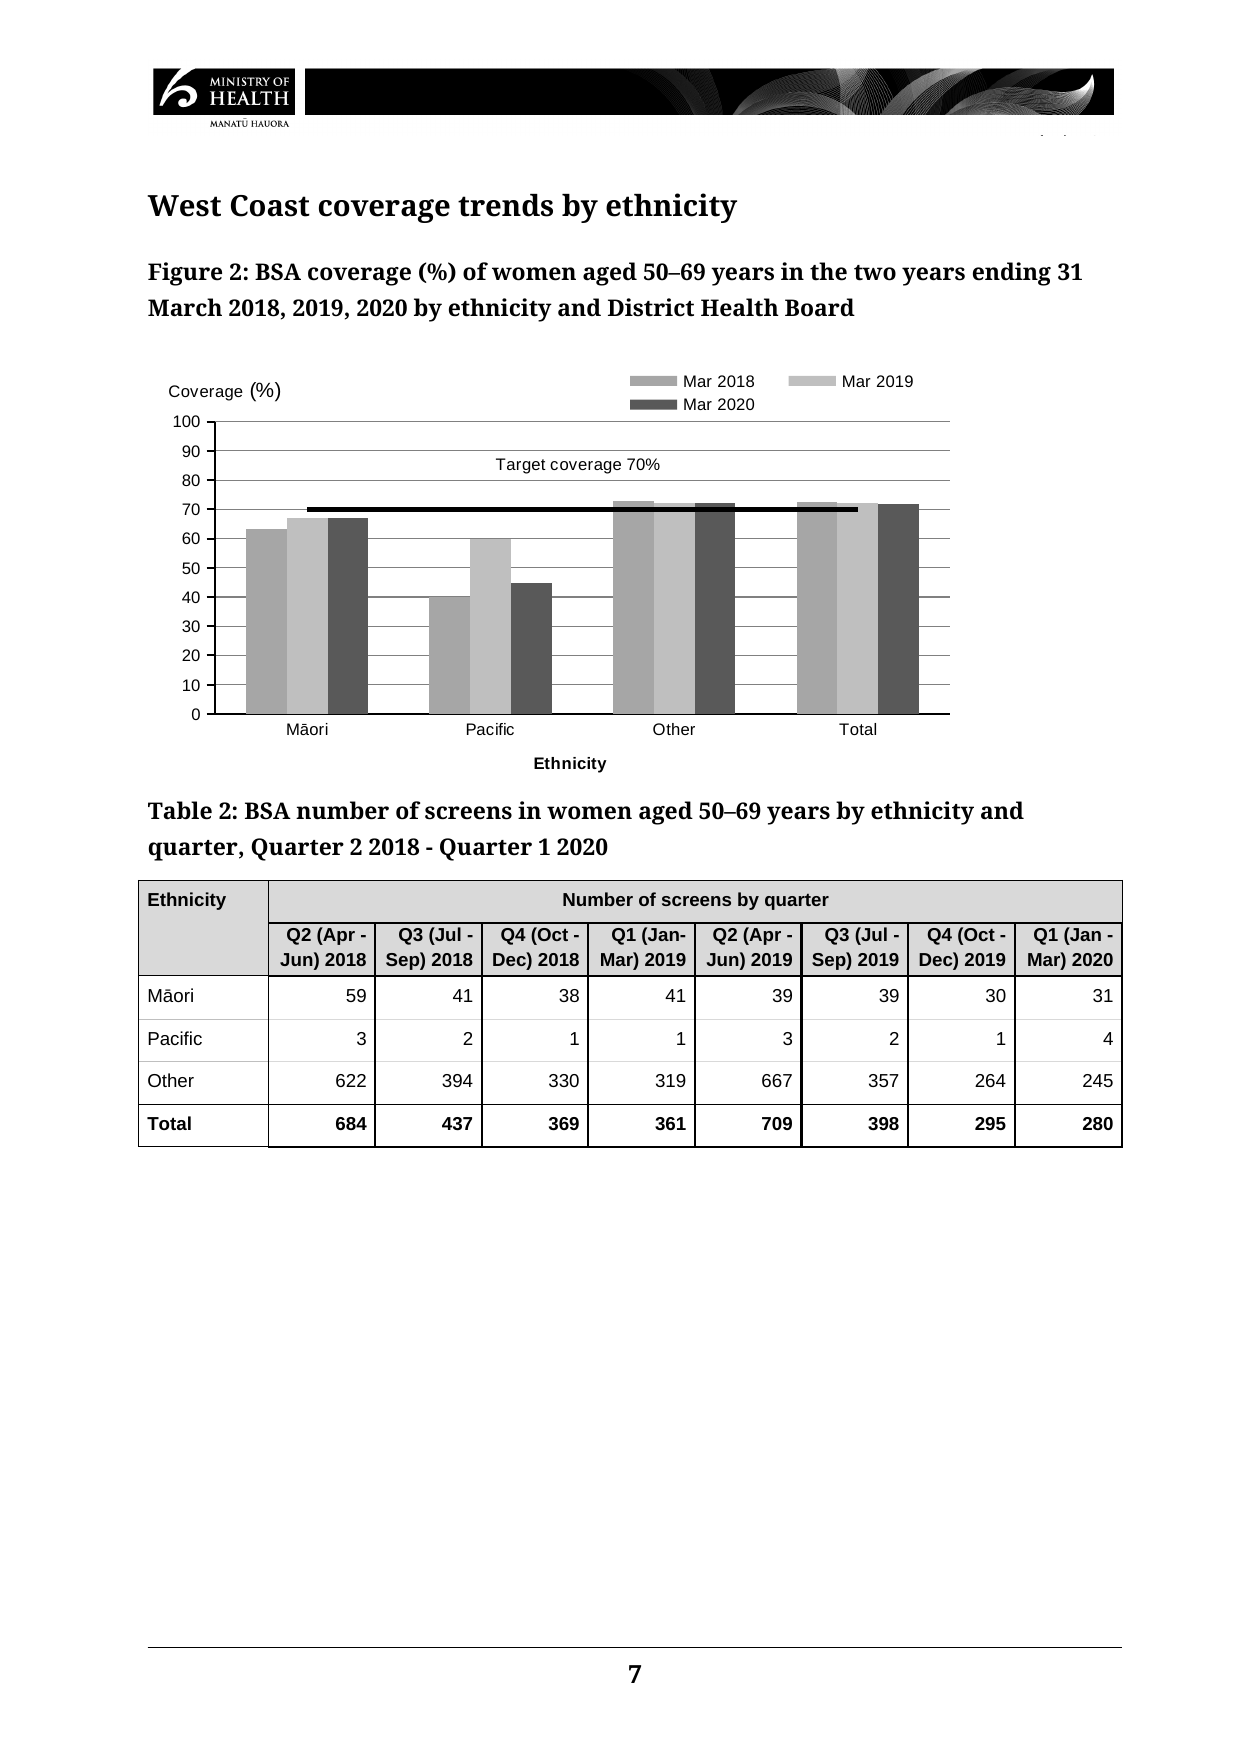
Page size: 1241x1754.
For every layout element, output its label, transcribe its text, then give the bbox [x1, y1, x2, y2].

table_cell 622 [269, 1062, 374, 1103]
table_cell 59 [269, 977, 374, 1018]
table_cell 30 [909, 977, 1014, 1018]
table_cell 39 [803, 977, 907, 1018]
table_cell Māori [139, 976, 268, 1018]
table_cell 41 [589, 977, 694, 1018]
picture [147, 59, 1123, 136]
table_cell 361 [589, 1105, 694, 1146]
table_cell Q2 (Apr - Jun) 2019 [696, 924, 800, 975]
subtitle West Coast coverage trends by ethnicity [148, 185, 1122, 225]
table_cell 264 [909, 1062, 1014, 1103]
table_cell 245 [1016, 1062, 1121, 1103]
text Table 2: BSA number of screens in women aged 50–69 years by ethnicity and quarter, Quarter 2 2018 - Quarter 1 2020 [148, 795, 1122, 862]
table_cell 330 [483, 1062, 587, 1103]
table_cell 4 [1016, 1020, 1121, 1061]
table_cell 357 [803, 1062, 907, 1103]
table_cell Q3 (Jul - Sep) 2019 [803, 924, 907, 975]
table_cell 2 [803, 1020, 907, 1061]
table_cell 1 [909, 1020, 1014, 1061]
table_cell 3 [696, 1020, 800, 1061]
table_header Number of screens by quarter [269, 881, 1122, 922]
table_cell Q2 (Apr - Jun) 2018 [269, 924, 374, 975]
table_cell 394 [376, 1062, 481, 1103]
table_cell 41 [376, 977, 481, 1018]
table_cell 709 [696, 1105, 800, 1146]
table_header Ethnicity [139, 881, 268, 975]
table_cell Q1 (Jan - Mar) 2020 [1016, 924, 1121, 975]
table_cell Q4 (Oct - Dec) 2019 [909, 924, 1014, 975]
table_cell 667 [696, 1062, 800, 1103]
table_cell 684 [269, 1105, 374, 1146]
table_cell Q1 (Jan-Mar) 2019 [589, 924, 694, 975]
table_cell Pacific [139, 1020, 268, 1061]
table_cell Other [139, 1062, 268, 1103]
table_cell 3 [269, 1020, 374, 1061]
table_cell 1 [589, 1020, 694, 1061]
table_cell 38 [483, 977, 587, 1018]
table_cell Q3 (Jul - Sep) 2018 [376, 924, 481, 975]
table_cell Q4 (Oct - Dec) 2018 [483, 924, 587, 975]
table_cell 437 [376, 1105, 481, 1146]
table_cell 280 [1016, 1105, 1121, 1146]
table_cell 319 [589, 1062, 694, 1103]
text Figure 2: BSA coverage (%) of women aged 50–69 years in the two years ending 31 March 2018, 2019, 2020 by ethnicity and District Health Board [148, 256, 1122, 323]
table_cell Total [139, 1105, 268, 1146]
table_cell 398 [803, 1105, 907, 1146]
table_cell 39 [696, 977, 800, 1018]
table_cell 369 [483, 1105, 587, 1146]
table_cell 1 [483, 1020, 587, 1061]
table_cell 2 [376, 1020, 481, 1061]
table_cell 295 [909, 1105, 1014, 1146]
table_cell 31 [1016, 977, 1121, 1018]
